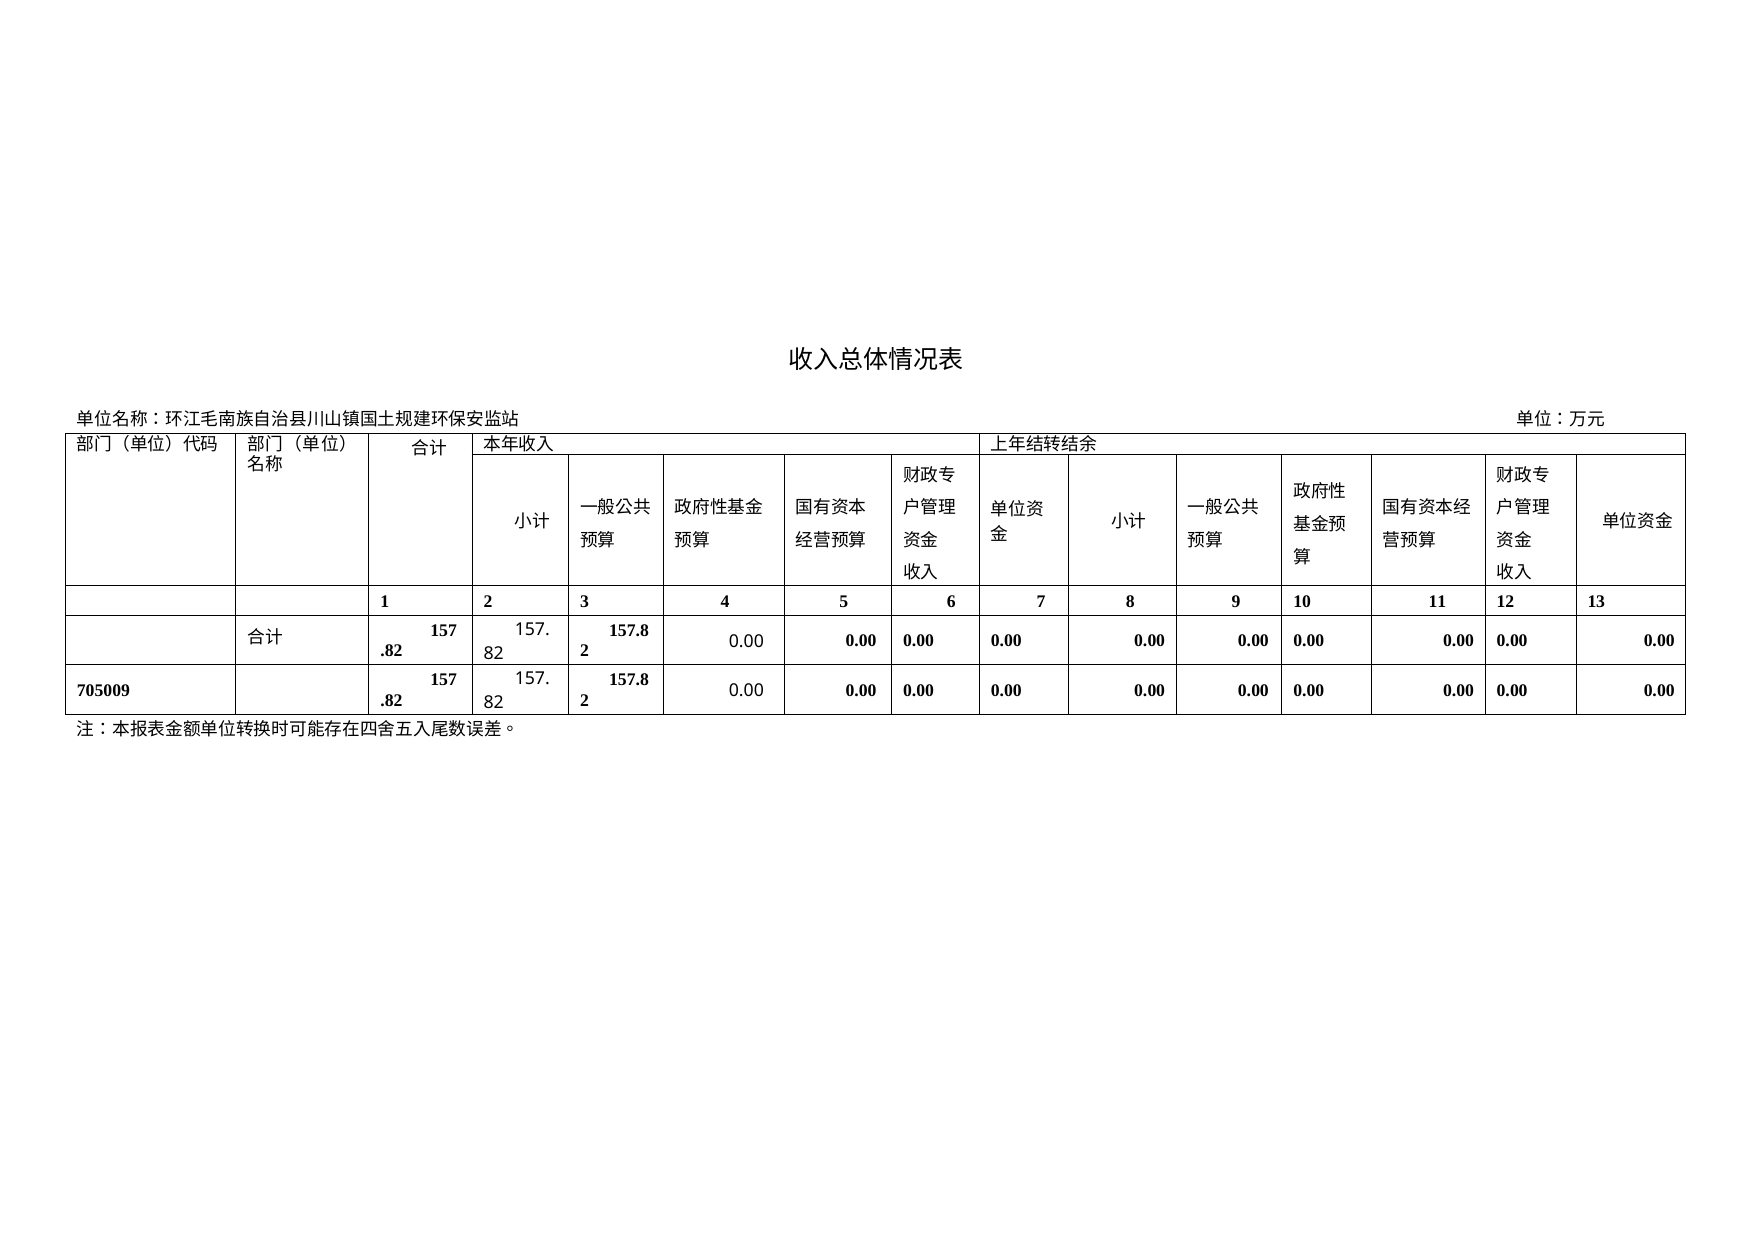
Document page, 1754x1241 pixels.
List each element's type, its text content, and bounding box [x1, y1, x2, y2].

table_cell 0.00 [1282, 616, 1371, 664]
table_cell 13 [1577, 586, 1685, 615]
table_cell 0.00 [892, 665, 979, 714]
table_cell 一般公共预算 [569, 455, 663, 585]
table_cell [66, 586, 235, 615]
table_cell 157.82 [369, 616, 472, 664]
table_cell 财政专户管理资金 收入 [1486, 455, 1576, 585]
table_cell 157.82 [473, 665, 568, 714]
table_cell 政府性基金预算 [664, 455, 784, 585]
table_cell 0.00 [1577, 665, 1685, 714]
table_cell [236, 665, 368, 714]
table_cell 单位资金 [980, 455, 1068, 585]
table_cell 157.82 [569, 665, 663, 714]
table_cell 部门（单位）代码 [66, 434, 235, 585]
table_cell 本年收入 [473, 434, 979, 454]
table_cell [66, 616, 235, 664]
table_cell 2 [473, 586, 568, 615]
table_cell 国有资本经营预算 [1372, 455, 1485, 585]
table_cell 157.82 [473, 616, 568, 664]
table_cell 上年结转结余 [980, 434, 1685, 454]
table_cell 合计 [369, 434, 472, 585]
table_cell 0.00 [1069, 616, 1176, 664]
text 收入总体情况表 [77, 340, 1674, 376]
table_cell 0.00 [980, 616, 1068, 664]
table_cell 0.00 [1577, 616, 1685, 664]
table_cell 0.00 [1486, 665, 1576, 714]
table_cell 12 [1486, 586, 1576, 615]
table_cell 财政专户管理资金 收入 [892, 455, 979, 585]
table_cell 0.00 [1372, 616, 1485, 664]
table_cell 705009 [66, 665, 235, 714]
table_header 单位名称：环江毛南族自治县川山镇国土规建环保安监站 [65, 405, 1469, 433]
table_cell 部门（单位）名称 [236, 434, 368, 585]
table_cell 0.00 [664, 665, 784, 714]
table_cell 0.00 [1282, 665, 1371, 714]
table_cell 小计 [1069, 455, 1176, 585]
table_cell 3 [569, 586, 663, 615]
table_cell 0.00 [664, 616, 784, 664]
table_cell [236, 586, 368, 615]
table_cell 6 [892, 586, 979, 615]
table_cell 11 [1372, 586, 1485, 615]
table_cell 0.00 [892, 616, 979, 664]
table_cell 9 [1177, 586, 1281, 615]
table_cell 0.00 [785, 665, 891, 714]
table_cell 4 [664, 586, 784, 615]
table_cell 7 [980, 586, 1068, 615]
table_header 单位：万元 [1470, 405, 1686, 433]
table_cell 一般公共预算 [1177, 455, 1281, 585]
table_cell 注：本报表金额单位转换时可能存在四舍五入尾数误差。 [65, 715, 1686, 740]
table_cell 0.00 [1486, 616, 1576, 664]
table_cell 10 [1282, 586, 1371, 615]
table_cell 1 [369, 586, 472, 615]
table_cell 小计 [473, 455, 568, 585]
table_cell 单位资金 [1577, 455, 1685, 585]
table_cell 0.00 [1069, 665, 1176, 714]
table_cell 0.00 [1177, 665, 1281, 714]
table_cell 8 [1069, 586, 1176, 615]
table_cell 国有资本经营预算 [785, 455, 891, 585]
table_cell 157.82 [569, 616, 663, 664]
table_cell 合计 [236, 616, 368, 664]
table_cell 0.00 [785, 616, 891, 664]
table_cell 0.00 [1372, 665, 1485, 714]
table_cell 5 [785, 586, 891, 615]
table_cell 政府性基金预算 [1282, 455, 1371, 585]
table_cell 0.00 [1177, 616, 1281, 664]
table_cell 157.82 [369, 665, 472, 714]
table_cell 0.00 [980, 665, 1068, 714]
